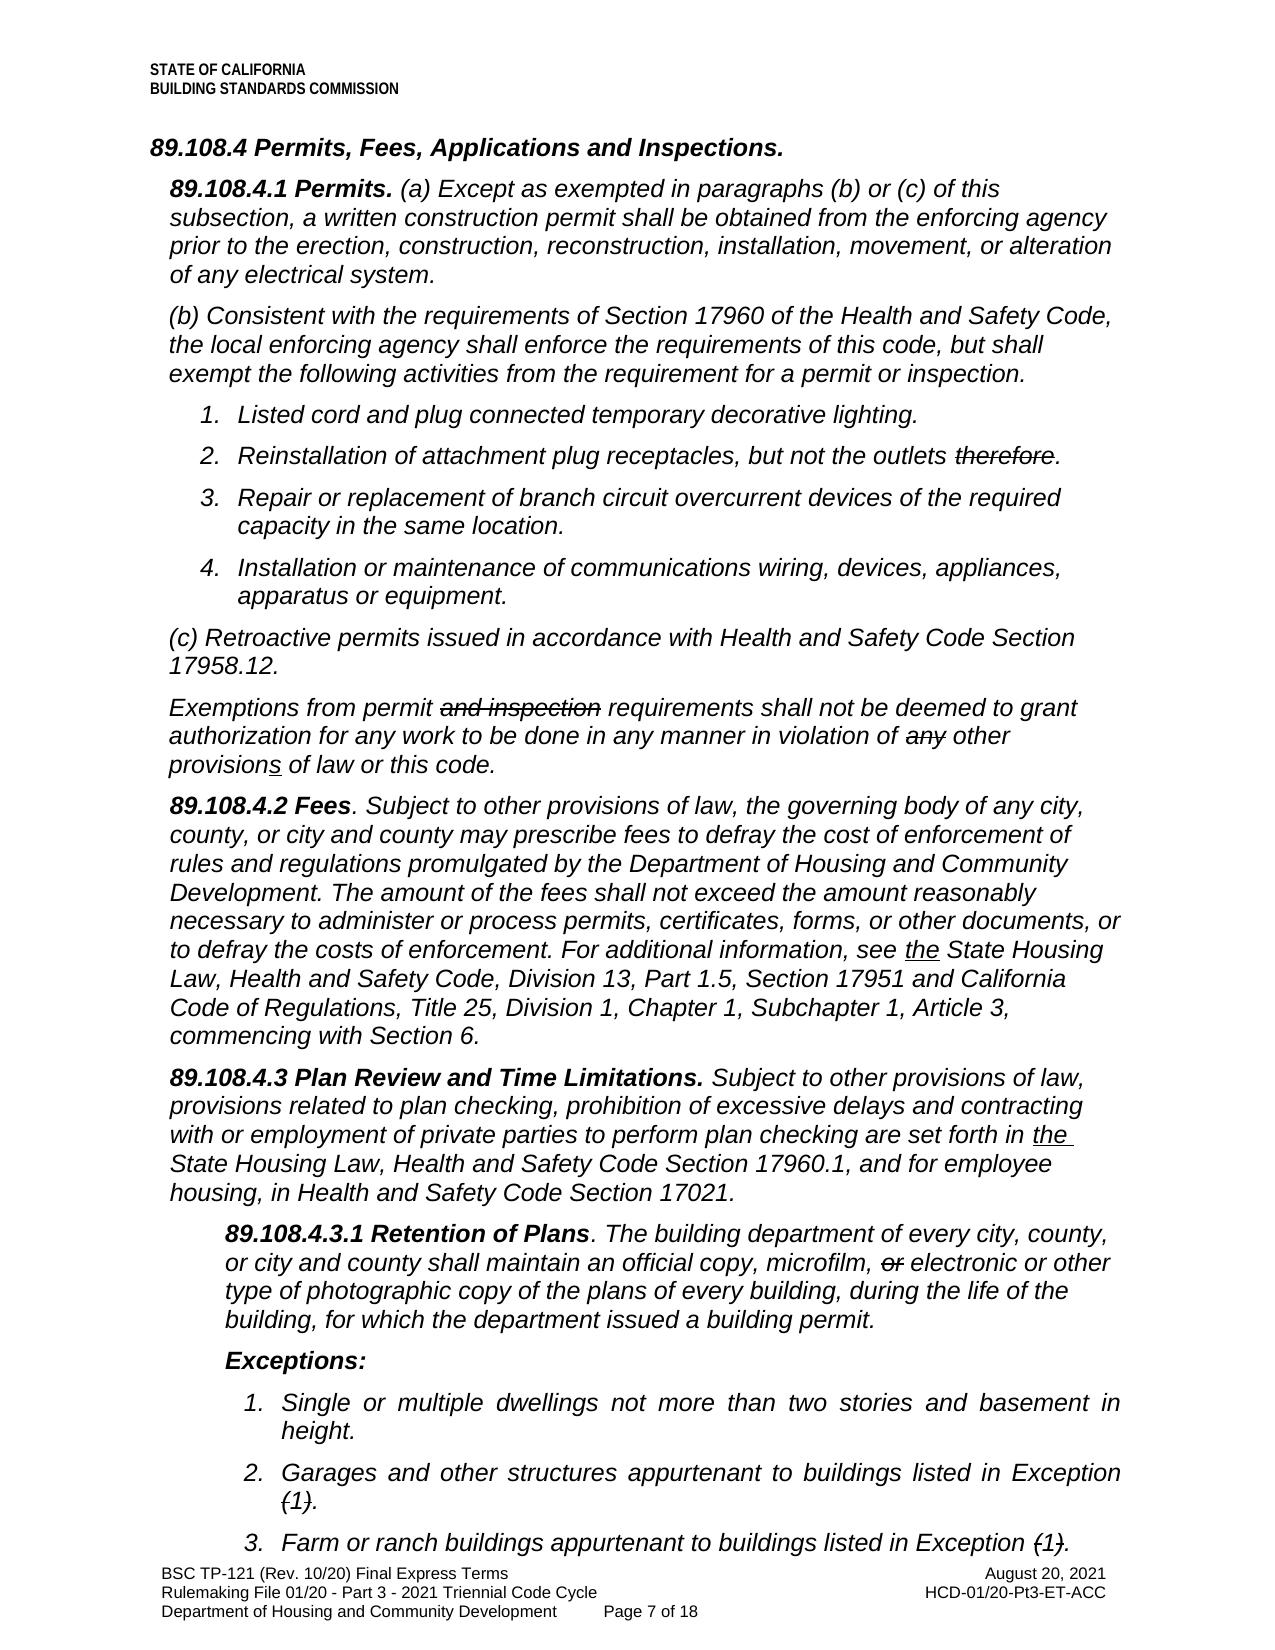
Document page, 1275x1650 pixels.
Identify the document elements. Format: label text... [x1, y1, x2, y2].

list Installation or maintenance of communications wiring, devices, appliances, apparatus or equipment. [200, 552, 1125, 610]
text 89.108.4 Permits, Fees, Applications and Inspections. [150, 132, 1125, 161]
text 89.108.4.2 Fees. Subject to other provisions of law, the governing body of any city, county, or city and county may prescribe fees to defray the cost of enforcement of rules and regulations promulgated by the Department of Housing and Community Development. The amount of the fees shall not exceed the amount reasonably necessary to administer or process permits, certificates, forms, or other documents, or to defray the costs of enforcement. For additional information, see the State Housing Law, Health and Safety Code, Division 13, Part 1.5, Section 17951 and California Code of Regulations, Title 25, Division 1, Chapter 1, Subchapter 1, Article 3, commencing with Section 6. [169, 791, 1125, 1050]
text Exemptions from permit and inspection requirements shall not be deemed to grant authorization for any work to be done in any manner in violation of any other provisions of law or this code. [169, 692, 1125, 779]
text Exceptions: [225, 1346, 1125, 1375]
text 89.108.4.3.1 Retention of Plans. The building department of every city, county, or city and county shall maintain an official copy, microfilm, or electronic or other type of photographic copy of the plans of every building, during the life of the building, for which the department issued a building permit. [225, 1219, 1125, 1334]
list Repair or replacement of branch circuit overcurrent devices of the required capacity in the same location. [200, 482, 1125, 540]
list Farm or ranch buildings appurtenant to buildings listed in Exception (1). [244, 1527, 1125, 1556]
text 89.108.4.1 Permits. (a) Except as exempted in paragraphs (b) or (c) of this subsection, a written construction permit shall be obtained from the enforcing agency prior to the erection, construction, reconstruction, installation, movement, or alteration of any electrical system. [169, 174, 1125, 289]
list Garages and other structures appurtenant to buildings listed in Exception (1). [244, 1457, 1125, 1515]
text (c) Retroactive permits issued in accordance with Health and Safety Code Section 17958.12. [169, 622, 1125, 680]
text (b) Consistent with the requirements of Section 17960 of the Health and Safety Code, the local enforcing agency shall enforce the requirements of this code, but shall exempt the following activities from the requirement for a permit or inspection. [169, 301, 1125, 387]
text 89.108.4.3 Plan Review and Time Limitations. Subject to other provisions of law, provisions related to plan checking, prohibition of excessive delays and contracting with or employment of private parties to perform plan checking are set forth in the State Housing Law, Health and Safety Code Section 17960.1, and for employee housing, in Health and Safety Code Section 17021. [169, 1062, 1125, 1206]
list Reinstallation of attachment plug receptacles, but not the outlets therefore. [200, 441, 1125, 470]
list Listed cord and plug connected temporary decorative lighting. [200, 400, 1125, 429]
list Single or multiple dwellings not more than two stories and basement in height. [244, 1387, 1125, 1445]
